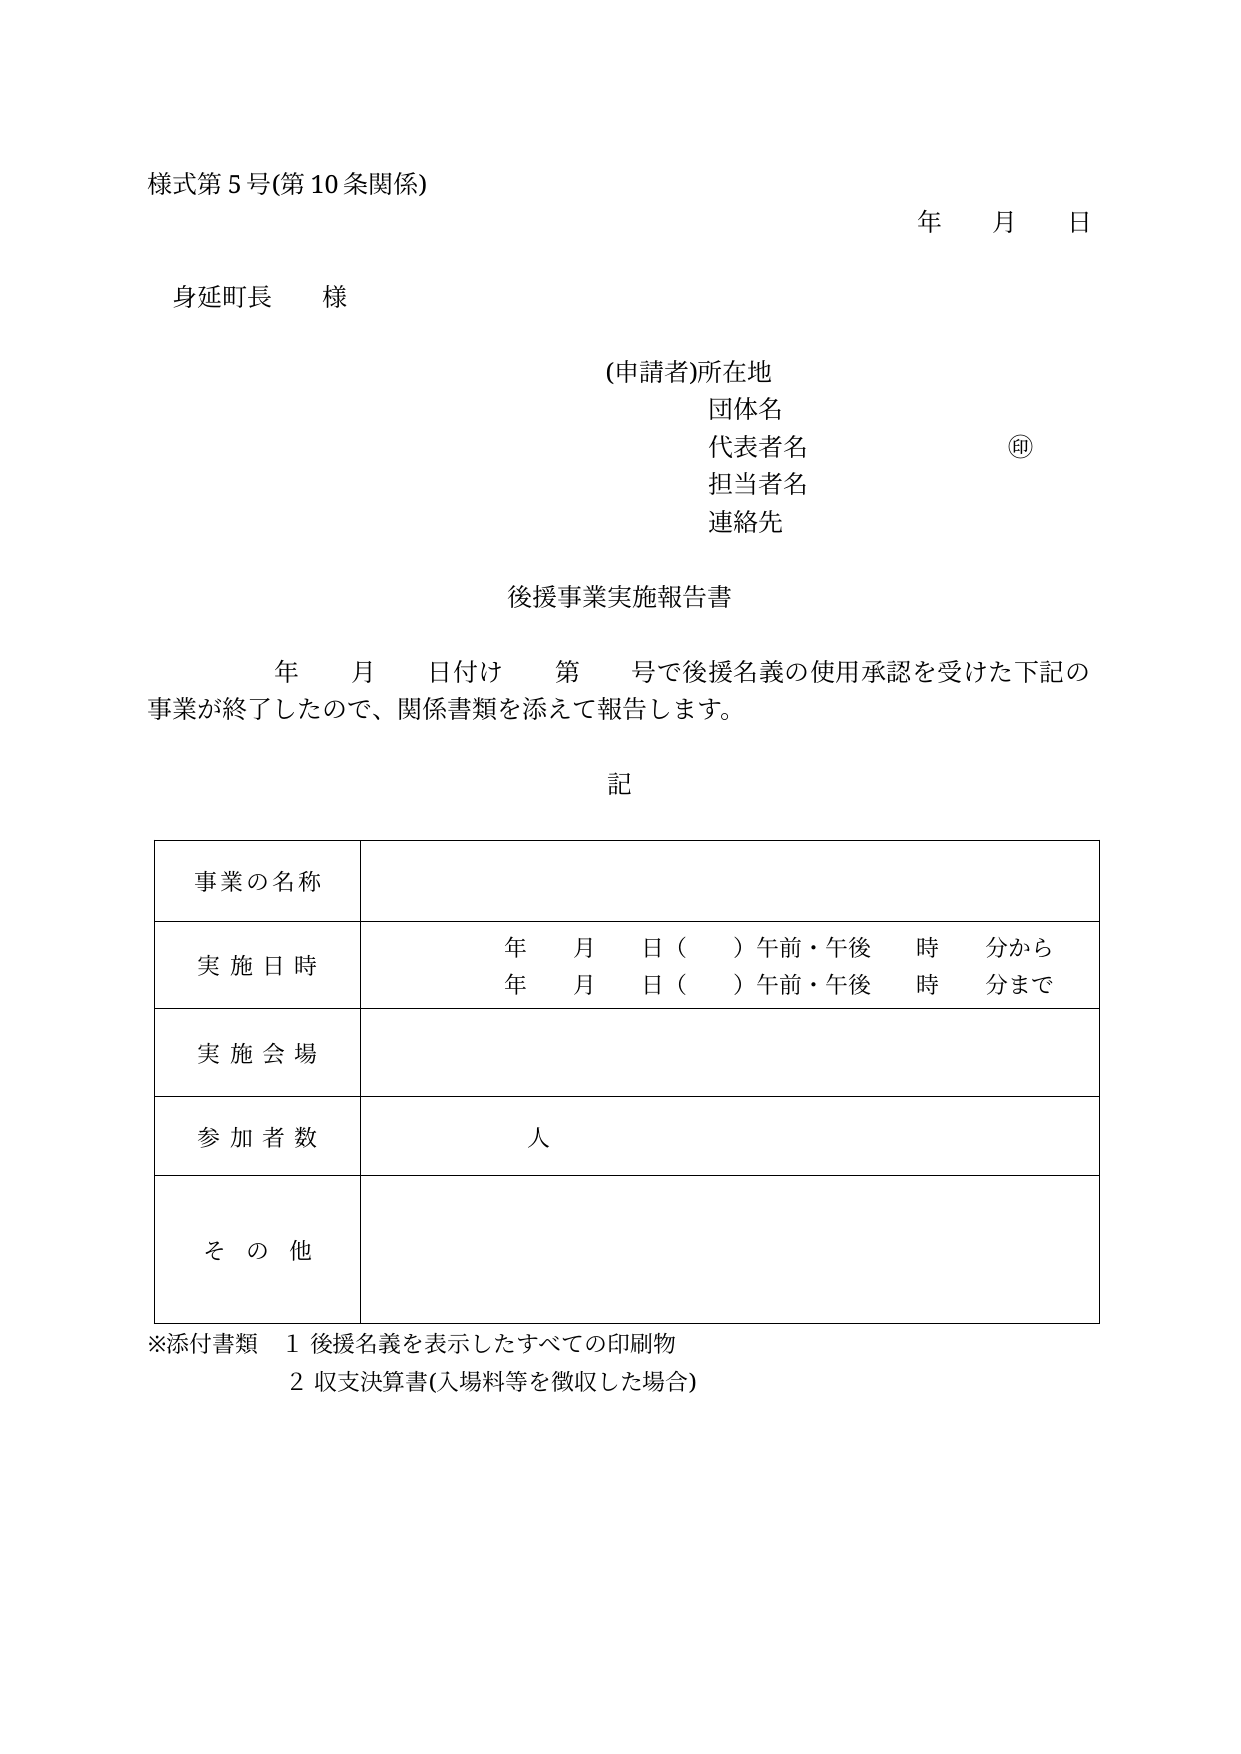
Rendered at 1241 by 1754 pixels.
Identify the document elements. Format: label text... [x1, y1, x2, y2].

text 様式第5号(第10条関係) [148, 164, 1092, 202]
table_cell [361, 1009, 1099, 1096]
table_cell 人 [361, 1097, 1099, 1175]
text 担当者名 [709, 464, 1092, 502]
table_header 事業の名称 [155, 841, 360, 921]
text 代表者名 ㊞ [709, 427, 1092, 464]
table_cell 年 月 日（ ）午前・午後 時 分から 年 月 日（ ）午前・午後 時 分まで [361, 922, 1099, 1008]
text ２ 収支決算書(入場料等を徴収した場合) [148, 1362, 1092, 1399]
table_cell [361, 1176, 1099, 1323]
text ※添付書類 １ 後援名義を表示したすべての印刷物 [148, 1324, 1092, 1362]
table_header [361, 841, 1099, 921]
text 年 月 日 [148, 202, 1092, 239]
text 記 [148, 764, 1092, 802]
table_cell その他 [155, 1176, 360, 1323]
table_cell 実施会場 [155, 1009, 360, 1096]
text (申請者)所在地 [605, 352, 1092, 389]
text 団体名 [709, 389, 1092, 427]
text 連絡先 [709, 502, 1092, 539]
table_cell 実施日時 [155, 922, 360, 1008]
text 後援事業実施報告書 [148, 577, 1092, 614]
table_cell 参加者数 [155, 1097, 360, 1175]
text 年 月 日付け 第 号で後援名義の使用承認を受けた下記の事業が終了したので、関係書類を添えて報告します。 [148, 652, 1092, 727]
text 身延町長 様 [148, 277, 1092, 314]
